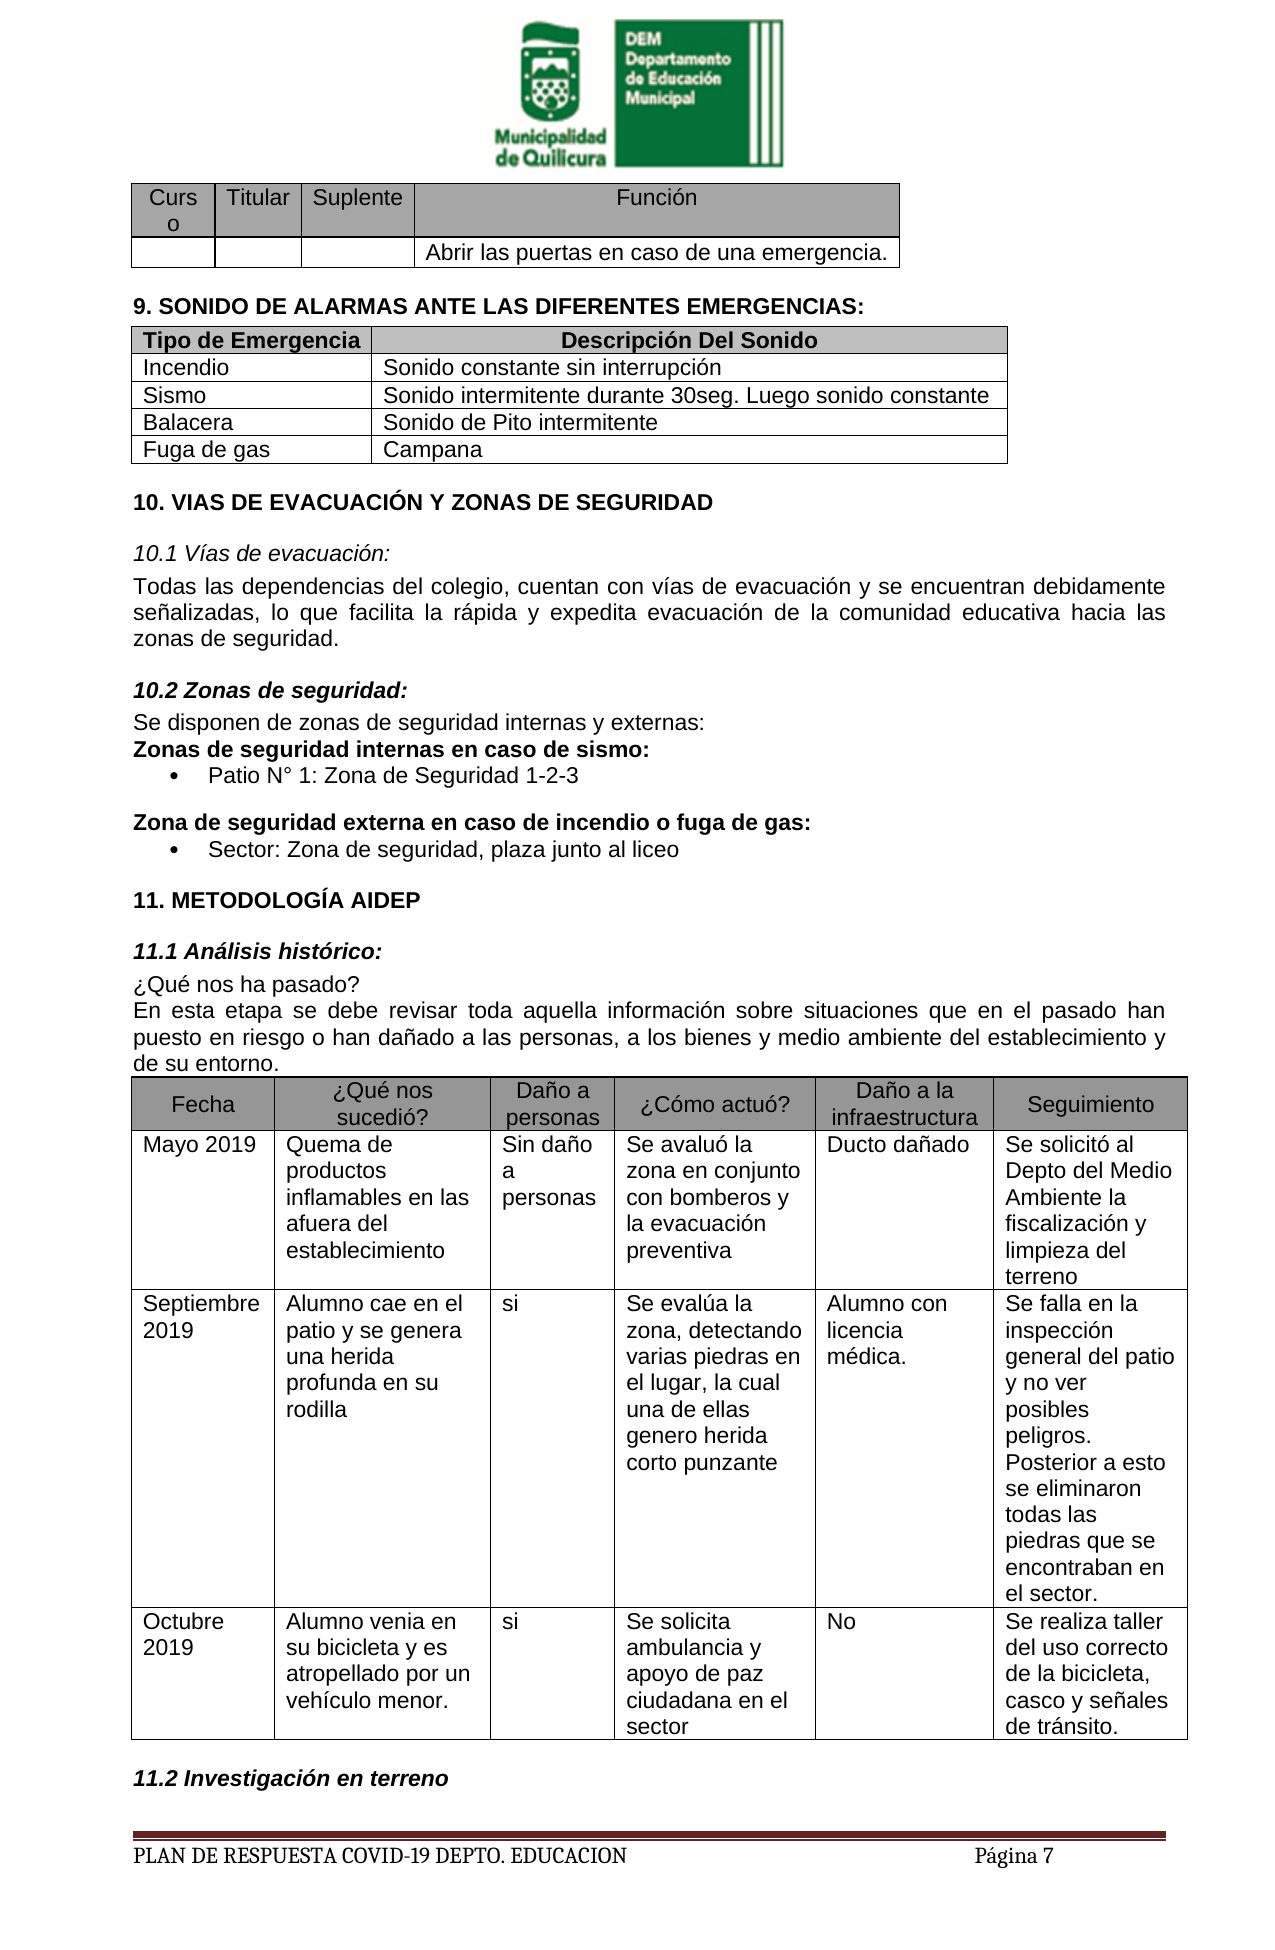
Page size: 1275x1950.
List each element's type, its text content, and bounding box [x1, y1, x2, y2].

table_cell Ducto dañado [816, 1131, 993, 1289]
table_cell Mayo 2019 [132, 1131, 274, 1289]
table_cell si [491, 1290, 614, 1607]
table_cell Sonido constante sin interrupción [372, 354, 1007, 381]
text En esta etapa se debe revisar toda aquella información sobre situaciones que en el pasado han puesto en riesgo o han dañado a las personas, a los bienes y medio ambiente del establecimiento y de su entorno. [133, 997, 1166, 1076]
text 11.2 Investigación en terreno [133, 1765, 1166, 1792]
table_cell Alumno con licencia médica. [816, 1290, 993, 1607]
table_cell Septiembre 2019 [132, 1290, 274, 1607]
table_cell Sismo [132, 382, 371, 408]
table_cell [216, 238, 301, 267]
table_header Seguimiento [994, 1078, 1187, 1130]
text 10. VIAS DE EVACUACIÓN Y ZONAS DE SEGURIDAD [133, 489, 1166, 515]
table_cell Se solicitó al Depto del Medio Ambiente la fiscalización y limpieza del terreno [994, 1131, 1187, 1289]
text Todas las dependencias del colegio, cuentan con vías de evacuación y se encuentran debidamente señalizadas, lo que facilita la rápida y expedita evacuación de la comunidad educativa hacia las zonas de seguridad. [133, 573, 1166, 652]
table_header Descripción Del Sonido [372, 327, 1007, 353]
table_cell Incendio [132, 354, 371, 381]
text 11. METODOLOGÍA AIDEP [133, 887, 1166, 913]
table_header Daño a la infraestructura [816, 1078, 993, 1130]
text 10.1 Vías de evacuación: [133, 540, 1166, 566]
table_cell Sonido de Pito intermitente [372, 409, 1007, 435]
table_header Curso [132, 184, 214, 236]
table_cell Alumno venia en su bicicleta y es atropellado por un vehículo menor. [275, 1608, 490, 1739]
table_header ¿Cómo actuó? [615, 1078, 815, 1130]
text 11.1 Análisis histórico: [133, 938, 1166, 965]
table_cell Sin daño a personas [491, 1131, 614, 1289]
table_cell Octubre 2019 [132, 1608, 274, 1739]
table_cell Balacera [132, 409, 371, 435]
text ¿Qué nos ha pasado? [133, 971, 1166, 997]
table_cell Fuga de gas [132, 436, 371, 463]
list Sector: Zona de seguridad, plaza junto al liceo [170, 836, 1166, 862]
text 10.2 Zonas de seguridad: [133, 677, 1166, 703]
table_header ¿Qué nos sucedió? [275, 1078, 490, 1130]
table_header Tipo de Emergencia [132, 327, 371, 353]
text Zona de seguridad externa en caso de incendio o fuga de gas: [133, 809, 1166, 836]
table_cell Se avaluó la zona en conjunto con bomberos y la evacuación preventiva [615, 1131, 815, 1289]
list Patio N° 1: Zona de Seguridad 1-2-3 [170, 762, 1166, 788]
table_cell Alumno cae en el patio y se genera una herida profunda en su rodilla [275, 1290, 490, 1607]
table_cell [302, 238, 414, 267]
table_header Daño a personas [491, 1078, 614, 1130]
table_cell [132, 238, 214, 267]
table_header Función [415, 184, 899, 236]
text 9. SONIDO DE ALARMAS ANTE LAS DIFERENTES EMERGENCIAS: [133, 293, 1166, 319]
table_cell si [491, 1608, 614, 1739]
table_cell Quema de productos inflamables en las afuera del establecimiento [275, 1131, 490, 1289]
table_cell Se solicita ambulancia y apoyo de paz ciudadana en el sector [615, 1608, 815, 1739]
table_cell No [816, 1608, 993, 1739]
table_header Suplente [302, 184, 414, 236]
text Zonas de seguridad internas en caso de sismo: [133, 736, 1166, 762]
table_cell Sonido intermitente durante 30seg. Luego sonido constante [372, 382, 1007, 408]
table_header Fecha [132, 1078, 274, 1130]
table_cell Abrir las puertas en caso de una emergencia. [415, 238, 899, 267]
text Se disponen de zonas de seguridad internas y externas: [133, 709, 1166, 736]
table_cell Se falla en la inspección general del patio y no ver posibles peligros. Posterior a esto se eliminaron todas las piedras que se encontraban en el sector. [994, 1290, 1187, 1607]
picture [488, 19, 787, 171]
table_cell Campana [372, 436, 1007, 463]
table_cell Se evalúa la zona, detectando varias piedras en el lugar, la cual una de ellas genero herida corto punzante [615, 1290, 815, 1607]
table_cell Se realiza taller del uso correcto de la bicicleta, casco y señales de tránsito. [994, 1608, 1187, 1739]
table_header Titular [216, 184, 301, 236]
